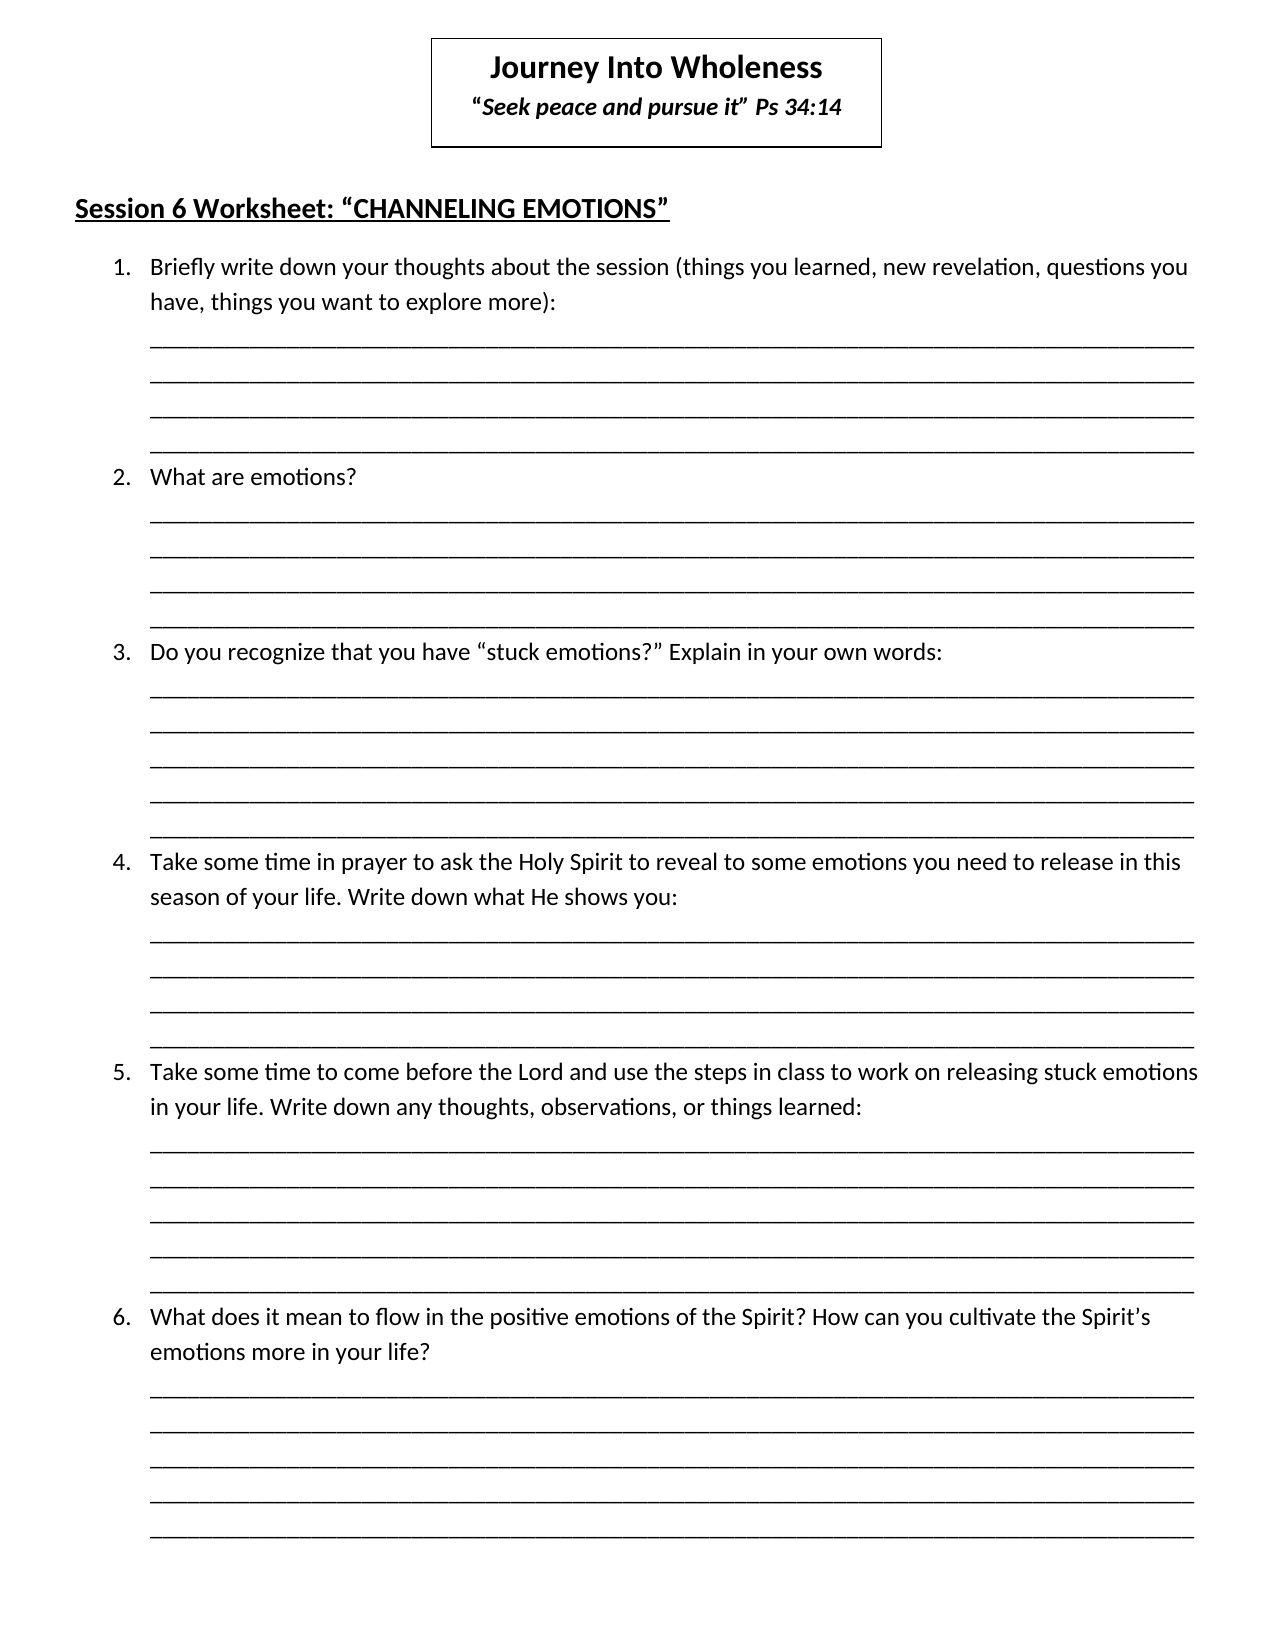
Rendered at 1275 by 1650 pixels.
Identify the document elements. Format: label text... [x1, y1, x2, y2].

list ____________________________________________________________________________________________________________________________________________________________________________________________________________________________________________________________________________________________________________________________________________________________________________________________________________________________________ [150, 1127, 1200, 1297]
list ____________________________________________________________________________________________________________________________________________________________________________________________________________________________________________________________________________________________________________________________________________________________________________________________________________________________________ [150, 672, 1200, 842]
list Take some time in prayer to ask the Holy Spirit to reveal to some emotions you need to release in this season of your life. Write down what He shows you: [112, 847, 1200, 912]
list What does it mean to flow in the positive emotions of the Spirit? How can you cultivate the Spirit’s emotions more in your life? [112, 1302, 1200, 1367]
list Do you recognize that you have “stuck emotions?” Explain in your own words: [112, 637, 1200, 667]
list ____________________________________________________________________________________ ________________________________________________________________________________________________________________________________________________________________________________________________________________________________________________________________________________________________________________________________________________ [150, 1372, 1200, 1542]
text Session 6 Worksheet: “CHANNELING EMOTIONS” [75, 190, 1200, 225]
list ________________________________________________________________________________________________________________________________________________________________________________________________________________________________________________________________________________________________________________________________________________ [150, 917, 1200, 1052]
list Briefly write down your thoughts about the session (things you learned, new revelation, questions you have, things you want to explore more): ________________________________________________________________________________________________________________________________________________________________________________________________________________________________________________________________________________________________________________________________________________ [112, 252, 1200, 457]
list What are emotions? ________________________________________________________________________________________________________________________________________________________________________________________________________________________________________________________________________________________________________________________________________________ [112, 462, 1200, 632]
list Take some time to come before the Lord and use the steps in class to work on releasing stuck emotions in your life. Write down any thoughts, observations, or things learned: [112, 1057, 1200, 1122]
